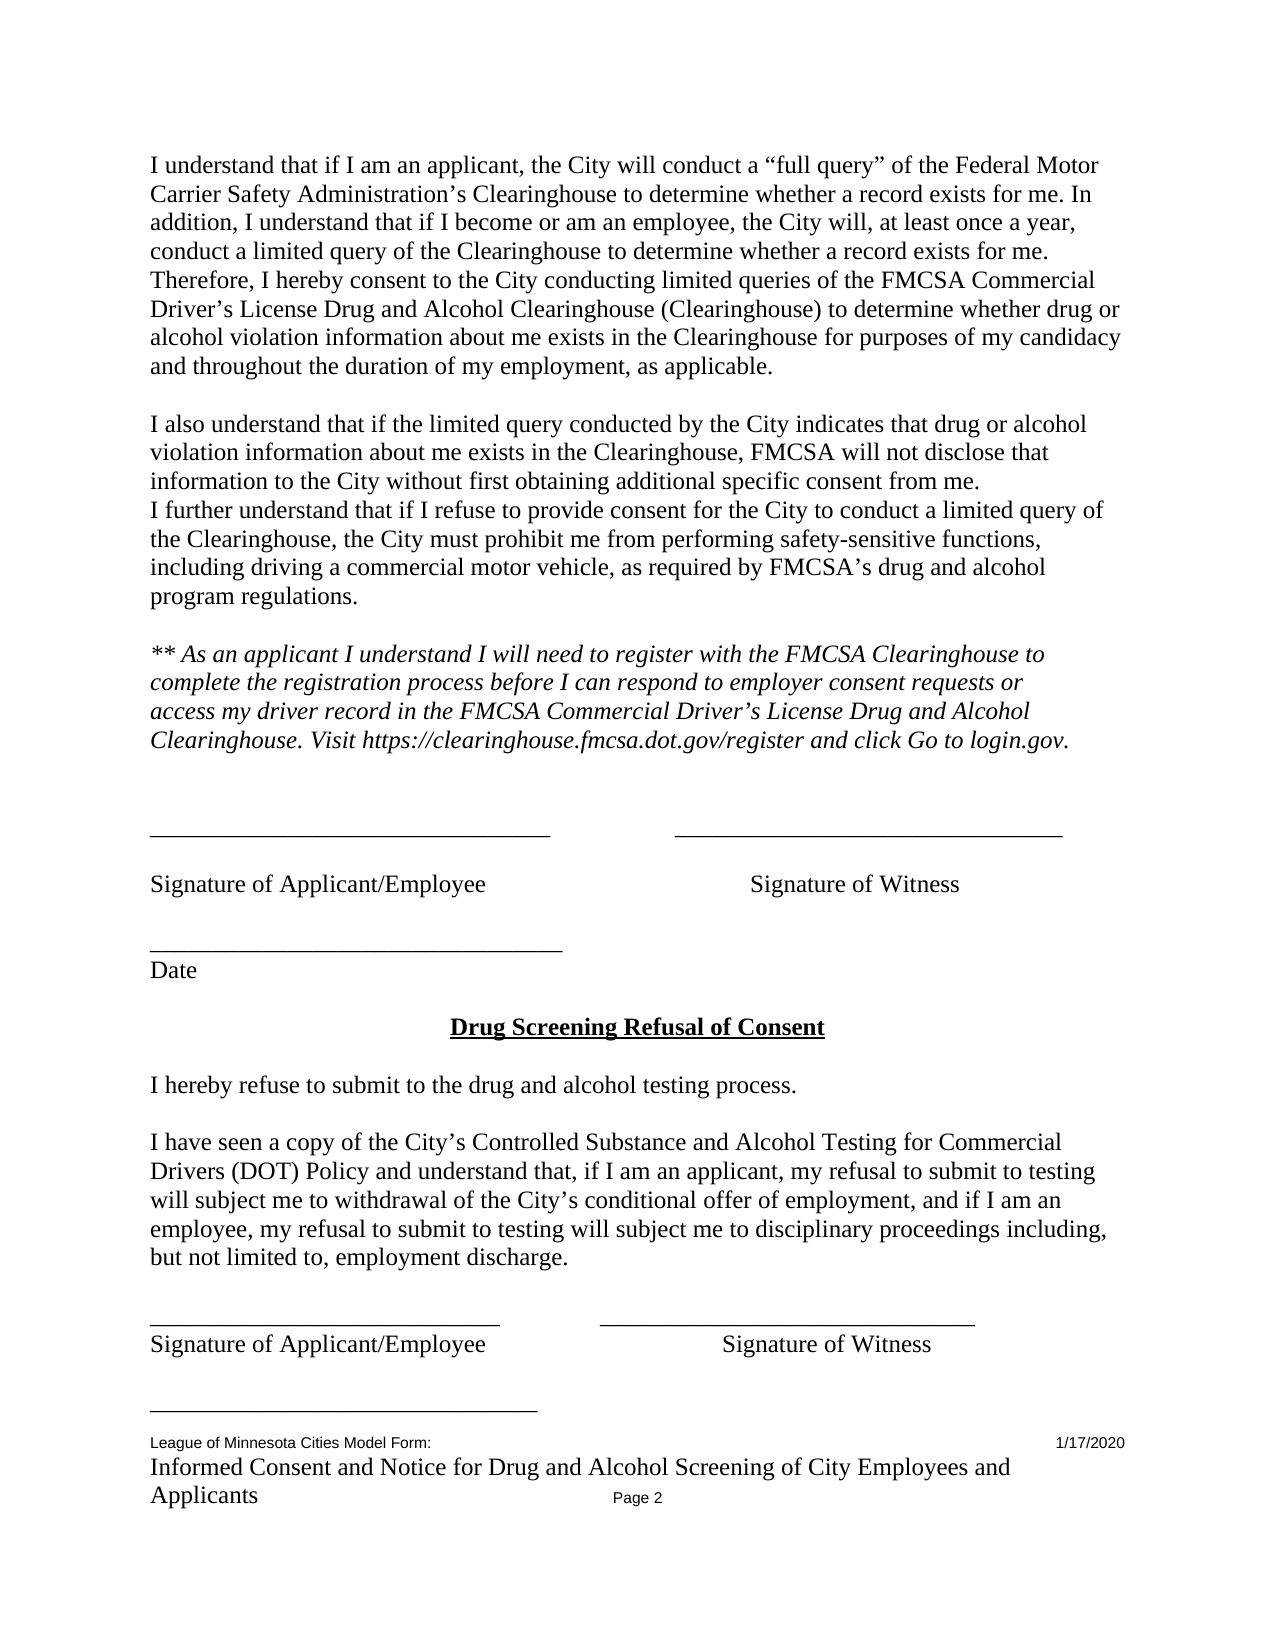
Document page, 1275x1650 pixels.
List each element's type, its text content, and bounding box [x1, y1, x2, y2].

text I have seen a copy of the City’s Controlled Substance and Alcohol Testing for Commercial Drivers (DOT) Policy and understand that, if I am an applicant, my refusal to submit to testing will subject me to withdrawal of the City’s conditional offer of employment, and if I am an employee, my refusal to submit to testing will subject me to disciplinary proceedings including, but not limited to, employment discharge. [150, 1127, 1125, 1271]
text ** As an applicant I understand I will need to register with the FMCSA Clearinghouse to complete the registration process before I can respond to employer consent requests or [150, 639, 1125, 696]
text I also understand that if the limited query conducted by the City indicates that drug or alcohol violation information about me exists in the Clearinghouse, FMCSA will not disclose that information to the City without first obtaining additional specific consent from me. [150, 409, 1125, 495]
text Drug Screening Refusal of Consent [187, 1012, 1087, 1041]
text I hereby refuse to submit to the drug and alcohol testing process. [150, 1070, 1125, 1099]
text I further understand that if I refuse to provide consent for the City to conduct a limited query of the Clearinghouse, the City must prohibit me from performing safety-sensitive functions, including driving a commercial motor vehicle, as required by FMCSA’s drug and alcohol program regulations. [150, 495, 1125, 610]
text I understand that if I am an applicant, the City will conduct a “full query” of the Federal Motor Carrier Safety Administration’s Clearinghouse to determine whether a record exists for me. In addition, I understand that if I become or am an employee, the City will, at least once a year, conduct a limited query of the Clearinghouse to determine whether a record exists for me. Therefore, I hereby consent to the City conducting limited queries of the FMCSA Commercial Driver’s License Drug and Alcohol Clearinghouse (Clearinghouse) to determine whether drug or alcohol violation information about me exists in the Clearinghouse for purposes of my candidacy and throughout the duration of my employment, as applicable. [150, 150, 1125, 380]
text access my driver record in the FMCSA Commercial Driver’s License Drug and Alcohol Clearinghouse. Visit https://clearinghouse.fmcsa.dot.gov/register and click Go to login.gov. [150, 696, 1125, 754]
text _______________________________ [150, 1386, 1125, 1415]
text ________________________________ _______________________________ [150, 811, 1125, 840]
text ____________________________ ______________________________ [150, 1300, 1125, 1329]
text Signature of Applicant/Employee Signature of Witness [150, 1329, 1125, 1357]
text Date [150, 955, 1125, 984]
text _________________________________ [150, 926, 1125, 955]
text Signature of Applicant/Employee Signature of Witness [150, 869, 1125, 897]
